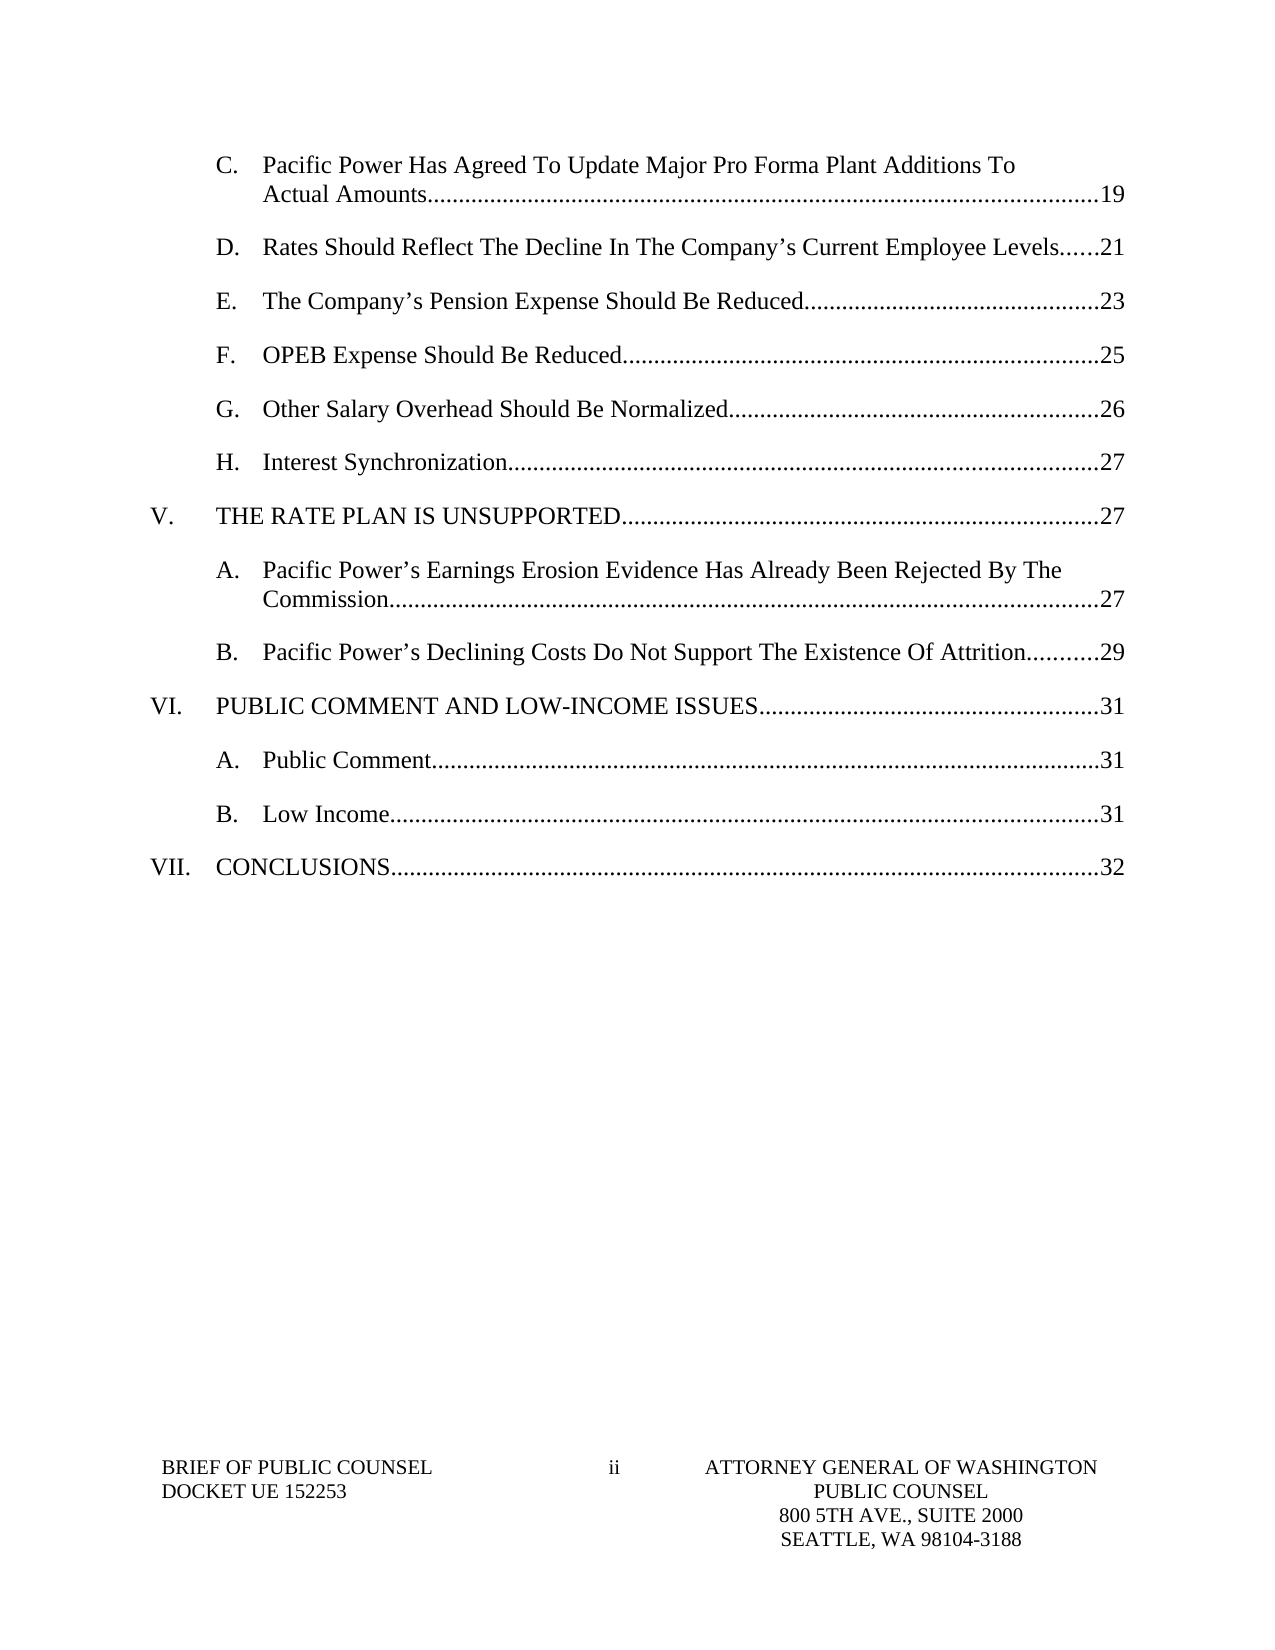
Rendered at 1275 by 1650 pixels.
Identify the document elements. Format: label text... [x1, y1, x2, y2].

text VI. public comment and low-income issues 31 [150, 691, 1068, 720]
text B. Pacific Power’s Declining Costs Do Not Support The Existence Of Attrition. 29 [216, 637, 1068, 666]
text C. Pacific Power Has Agreed To Update Major Pro Forma Plant Additions To Actual Amounts. 19 [216, 150, 1068, 207]
text H. Interest Synchronization. 27 [216, 447, 1068, 476]
text B. Low Income. 31 [216, 799, 1068, 827]
text A. Pacific Power’s Earnings Erosion Evidence Has Already Been Rejected By The Commission. 27 [216, 555, 1068, 612]
text F. OPEB Expense Should Be Reduced. 25 [216, 340, 1068, 369]
text E. The Company’s Pension Expense Should Be Reduced. 23 [216, 286, 1068, 315]
text V. the rate plan is unsupported 27 [150, 501, 1068, 530]
text D. Rates Should Reflect The Decline In The Company’s Current Employee Levels. 21 [216, 232, 1068, 261]
text VII. conclusions 32 [150, 852, 1068, 881]
text G. Other Salary Overhead Should Be Normalized. 26 [216, 394, 1068, 422]
text A. Public Comment. 31 [216, 745, 1068, 774]
